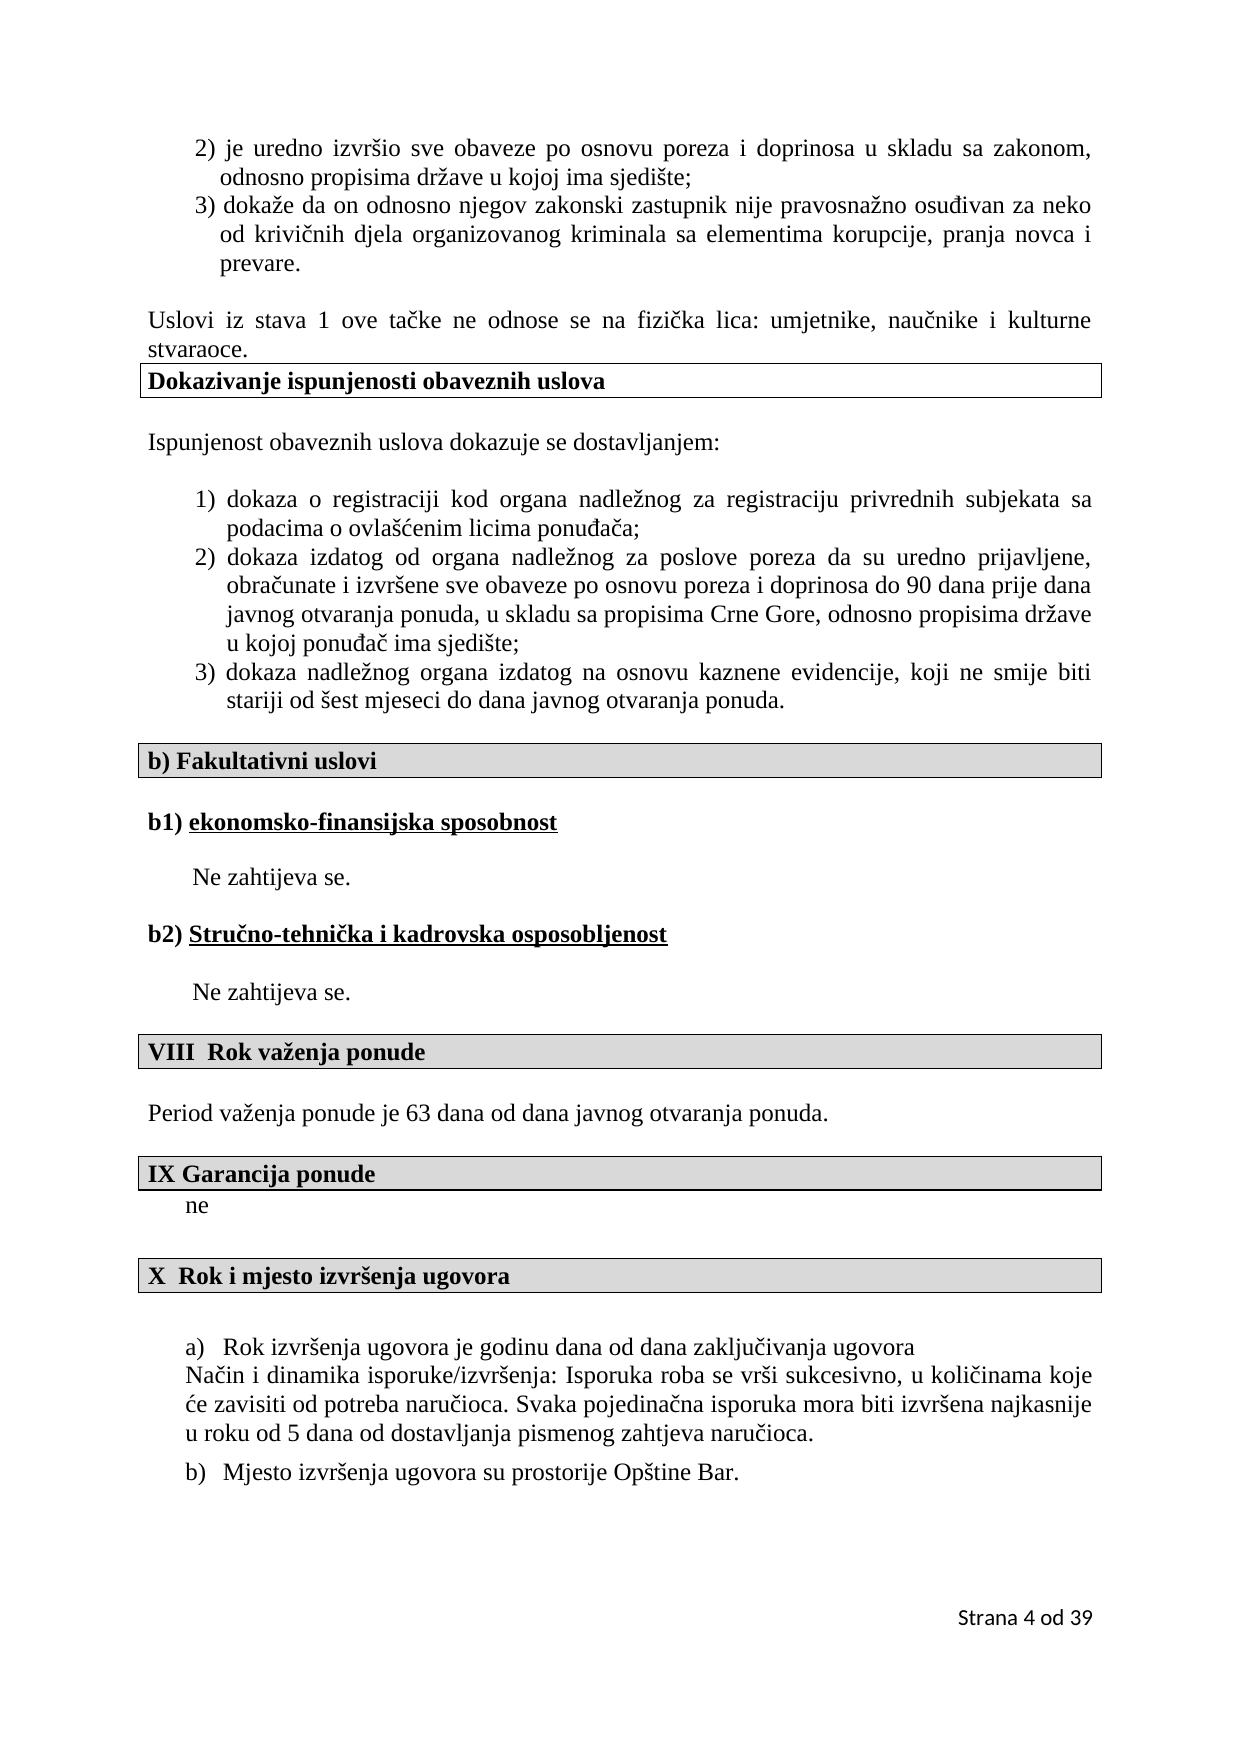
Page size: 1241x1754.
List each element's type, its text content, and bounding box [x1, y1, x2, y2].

text 2) dokaza izdatog od organa nadležnog za poslove poreza da su uredno prijavljene, obračunate i izvršene sve obaveze po osnovu poreza i doprinosa do 90 dana prije dana javnog otvaranja ponuda, u skladu sa propisima Crne Gore, odnosno propisima države u kojoj ponuđač ima sjedište; [194, 542, 1093, 657]
text b1) ekonomsko-finansijska sposobnost [148, 807, 1093, 835]
text Ne zahtijeva se. [148, 977, 1093, 1006]
text Period važenja ponude je 63 dana od dana javnog otvaranja ponuda. [148, 1098, 1093, 1127]
text Dokazivanje ispunjenosti obaveznih uslova [141, 364, 1101, 397]
text 1) dokaza o registraciji kod organa nadležnog za registraciju privrednih subjekata sa podacima o ovlašćenim licima ponuđača; [194, 484, 1093, 542]
text X Rok i mjesto izvršenja ugovora [139, 1259, 1101, 1292]
list Mjesto izvršenja ugovora su prostorije Opštine Bar. [185, 1457, 1093, 1486]
text VIII Rok važenja ponude [139, 1035, 1101, 1068]
text b) Fakultativni uslovi [139, 744, 1101, 777]
list Rok izvršenja ugovora je godinu dana od dana zaključivanja ugovora [185, 1332, 1093, 1361]
text 3) dokaza nadležnog organa izdatog na osnovu kaznene evidencije, koji ne smije biti stariji od šest mjeseci do dana javnog otvaranja ponuda. [194, 657, 1093, 714]
text ne [148, 1191, 1093, 1219]
text Ne zahtijeva se. [148, 862, 1093, 891]
text Uslovi iz stava 1 ove tačke ne odnose se na fizička lica: umjetnike, naučnike i kulturne stvaraoce. [148, 305, 1093, 363]
text 2) je uredno izvršio sve obaveze po osnovu poreza i doprinosa u skladu sa zakonom, odnosno propisima države u kojoj ima sjedište; [194, 133, 1093, 190]
text IX Garancija ponude [139, 1157, 1101, 1189]
text 3) dokaže da on odnosno njegov zakonski zastupnik nije pravosnažno osuđivan za neko od krivičnih djela organizovanog kriminala sa elementima korupcije, pranja novca i prevare. [194, 190, 1093, 277]
text b2) Stručno-tehnička i kadrovska osposobljenost [148, 919, 1093, 948]
text Način i dinamika isporuke/izvršenja: Isporuka roba se vrši sukcesivno, u količinama koje će zavisiti od potreba naručioca. Svaka pojedinačna isporuka mora biti izvršena najkasnije u roku od 5 dana od dostavljanja pismenog zahtjeva naručioca. [185, 1361, 1093, 1447]
text Ispunjenost obaveznih uslova dokazuje se dostavljanjem: [148, 427, 1093, 455]
